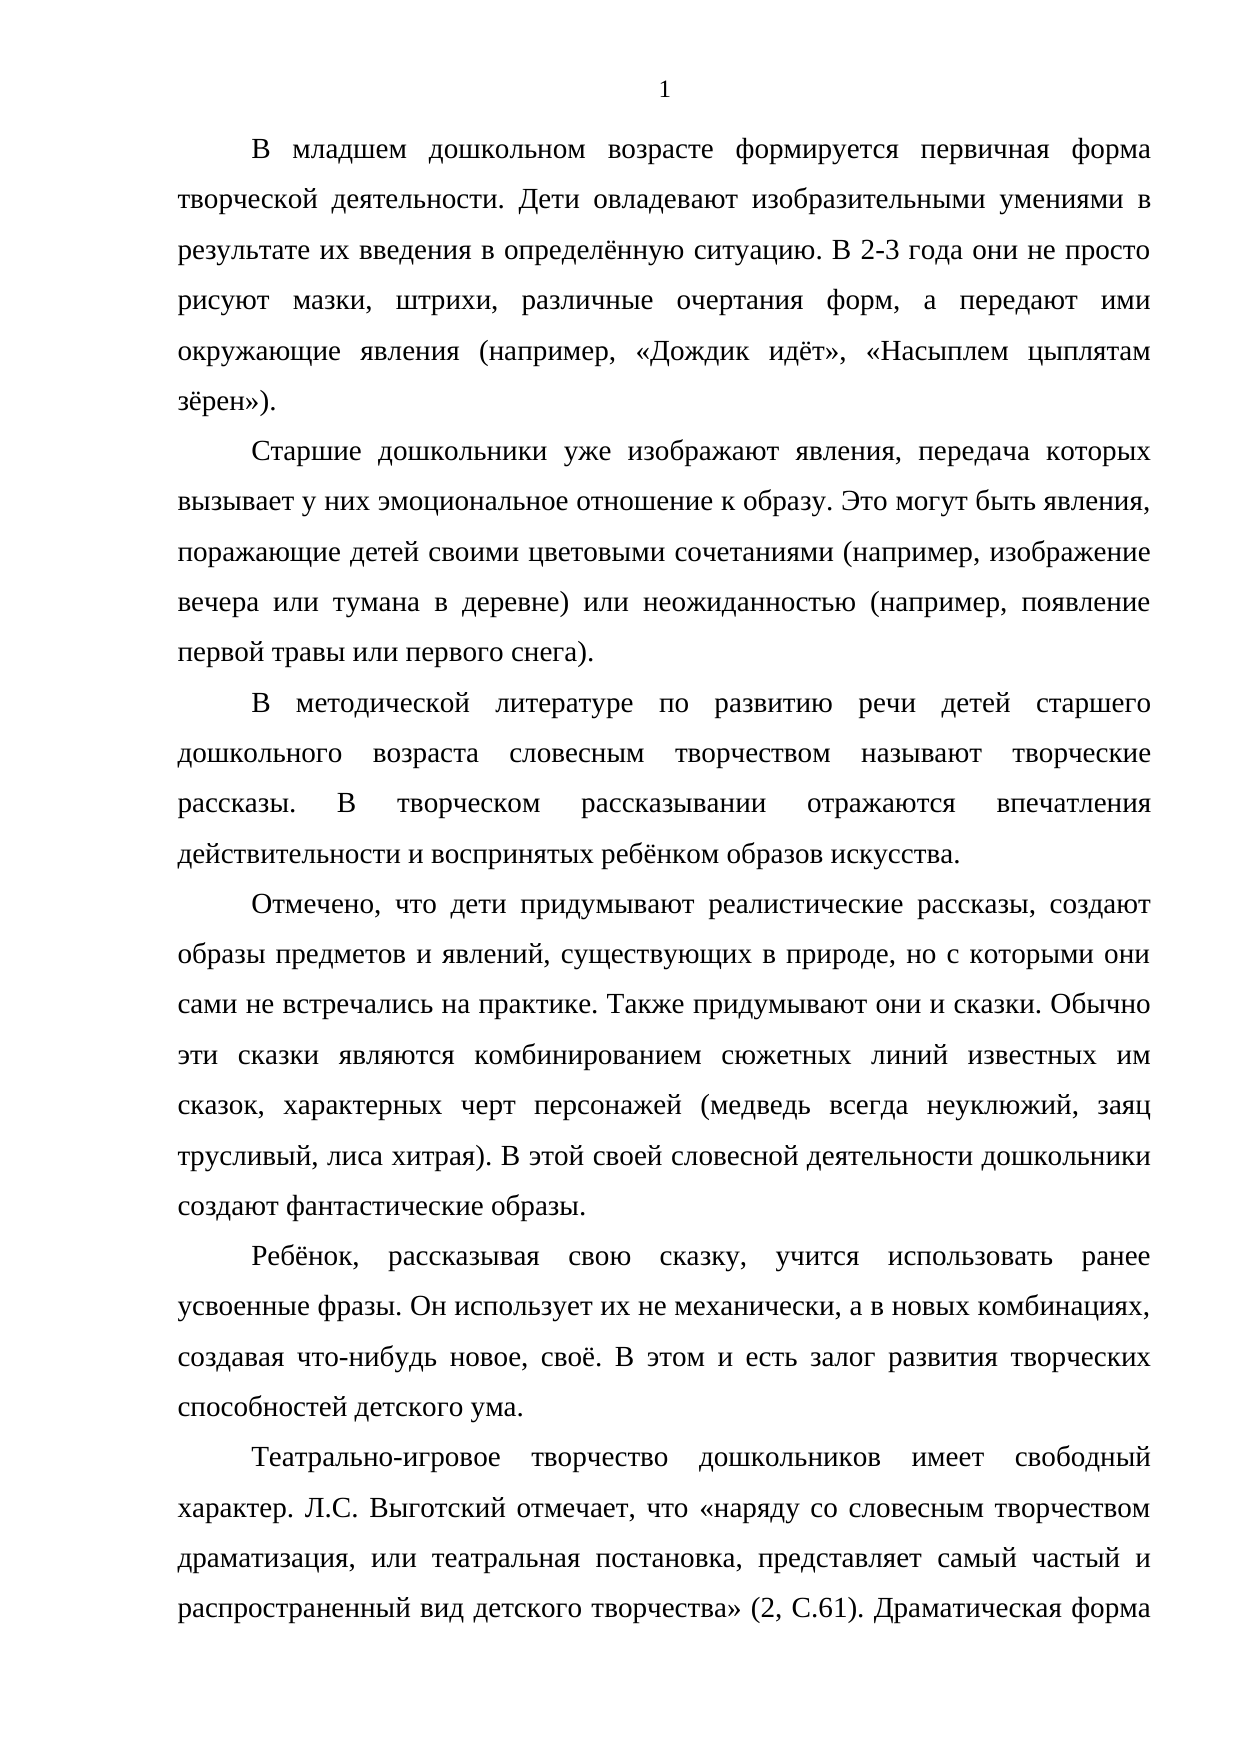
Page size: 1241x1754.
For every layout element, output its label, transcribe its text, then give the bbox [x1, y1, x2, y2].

text Старшие дошкольники уже изображают явления, передача которых вызывает у них эмоциональное отношение к образу. Это могут быть явления, поражающие детей своими цветовыми сочетаниями (например, изображение вечера или тумана в деревне) или неожиданностью (например, появление первой травы или первого снега). [177, 433, 1152, 668]
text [177, 1439, 1152, 1624]
text Отмечено, что дети придумывают реалистические рассказы, создают образы предметов и явлений, существующих в природе, но с которыми они сами не встречались на практике. Также придумывают они и сказки. Обычно эти сказки являются комбинированием сюжетных линий известных им сказок, характерных черт персонажей (медведь всегда неуклюжий, заяц трусливый, лиса хитрая). В этой своей словесной деятельности дошкольники создают фантастические образы. [177, 886, 1152, 1221]
text В младшем дошкольном возрасте формируется первичная форма творческой деятельности. Дети овладевают изобразительными умениями в результате их введения в определённую ситуацию. В 2-3 года они не просто рисуют мазки, штрихи, различные очертания форм, а передают ими окружающие явления (например, «Дождик идёт», «Насыплем цыплятам зёрен»). [177, 131, 1152, 416]
text В методической литературе по развитию речи детей старшего дошкольного возраста словесным творчеством называют творческие рассказы. В творческом рассказывании отражаются впечатления действительности и воспринятых ребёнком образов искусства. [177, 685, 1152, 869]
text Ребёнок, рассказывая свою сказку, учится использовать ранее усвоенные фразы. Он использует их не механически, а в новых комбинациях, создавая что-нибудь новое, своё. В этом и есть залог развития творческих способностей детского ума. [177, 1238, 1152, 1423]
